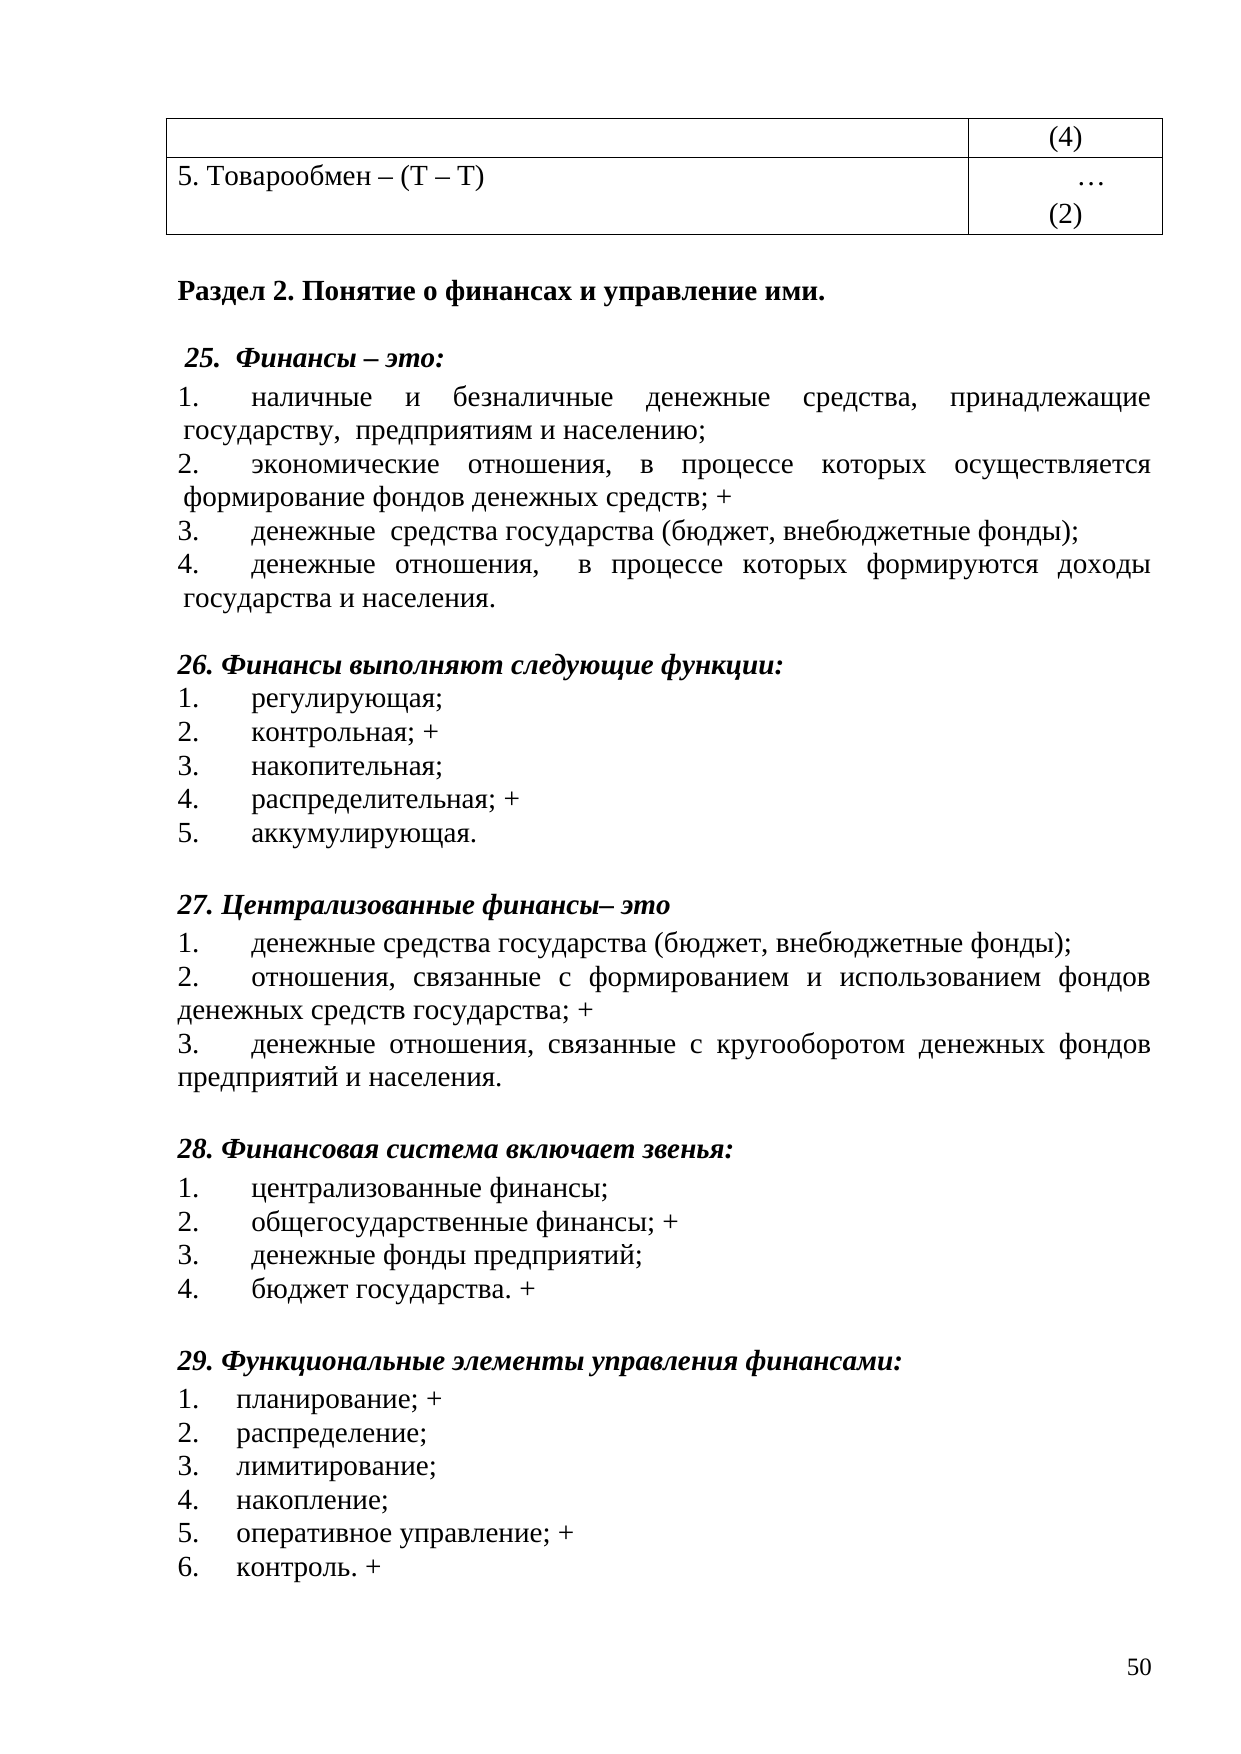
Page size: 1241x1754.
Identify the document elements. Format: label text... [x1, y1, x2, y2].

list денежные средства государства (бюджет, внебюджетные фонды); [177, 925, 1152, 959]
text 25. Финансы – это: [177, 340, 1152, 374]
table_cell … (4) [969, 119, 1162, 157]
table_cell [167, 119, 968, 157]
list регулирующая; [177, 681, 1152, 714]
text 28. Финансовая система включает звенья: [177, 1132, 1152, 1165]
list контроль. + [177, 1549, 1152, 1583]
list распределительная; + [177, 781, 1152, 815]
list накопление; [177, 1482, 1152, 1516]
list оперативное управление; + [177, 1516, 1152, 1549]
list лимитирование; [177, 1448, 1152, 1482]
text 26. Финансы выполняют следующие функции: [177, 647, 1152, 681]
text 27. Централизованные финансы– это [177, 887, 1152, 920]
table_cell … (2) [969, 158, 1162, 233]
list централизованные финансы; [177, 1170, 1152, 1204]
list наличные и безналичные денежные средства, принадлежащие государству, предприятиям и населению; [177, 379, 1152, 446]
list накопительная; [177, 748, 1152, 781]
list контрольная; + [177, 714, 1152, 748]
list планирование; + [177, 1381, 1152, 1415]
list бюджет государства. + [177, 1271, 1152, 1304]
list отношения, связанные с формированием и использованием фондов денежных средств государства; + [177, 959, 1152, 1026]
text Раздел 2. Понятие о финансах и управление ими. [177, 273, 1152, 307]
list общегосударственные финансы; + [177, 1204, 1152, 1237]
table_cell 5. Товарообмен – (Т – Т) [167, 158, 968, 233]
list аккумулирующая. [177, 815, 1152, 848]
list распределение; [177, 1415, 1152, 1448]
list экономические отношения, в процессе которых осуществляется формирование фондов денежных средств; + [177, 446, 1152, 513]
list денежные средства государства (бюджет, внебюджетные фонды); [177, 513, 1152, 546]
list денежные фонды предприятий; [177, 1237, 1152, 1271]
list денежные отношения, в процессе которых формируются доходы государства и населения. [177, 546, 1152, 613]
text 29. Функциональные элементы управления финансами: [177, 1343, 1152, 1376]
list денежные отношения, связанные с кругооборотом денежных фондов предприятий и населения. [177, 1026, 1152, 1093]
